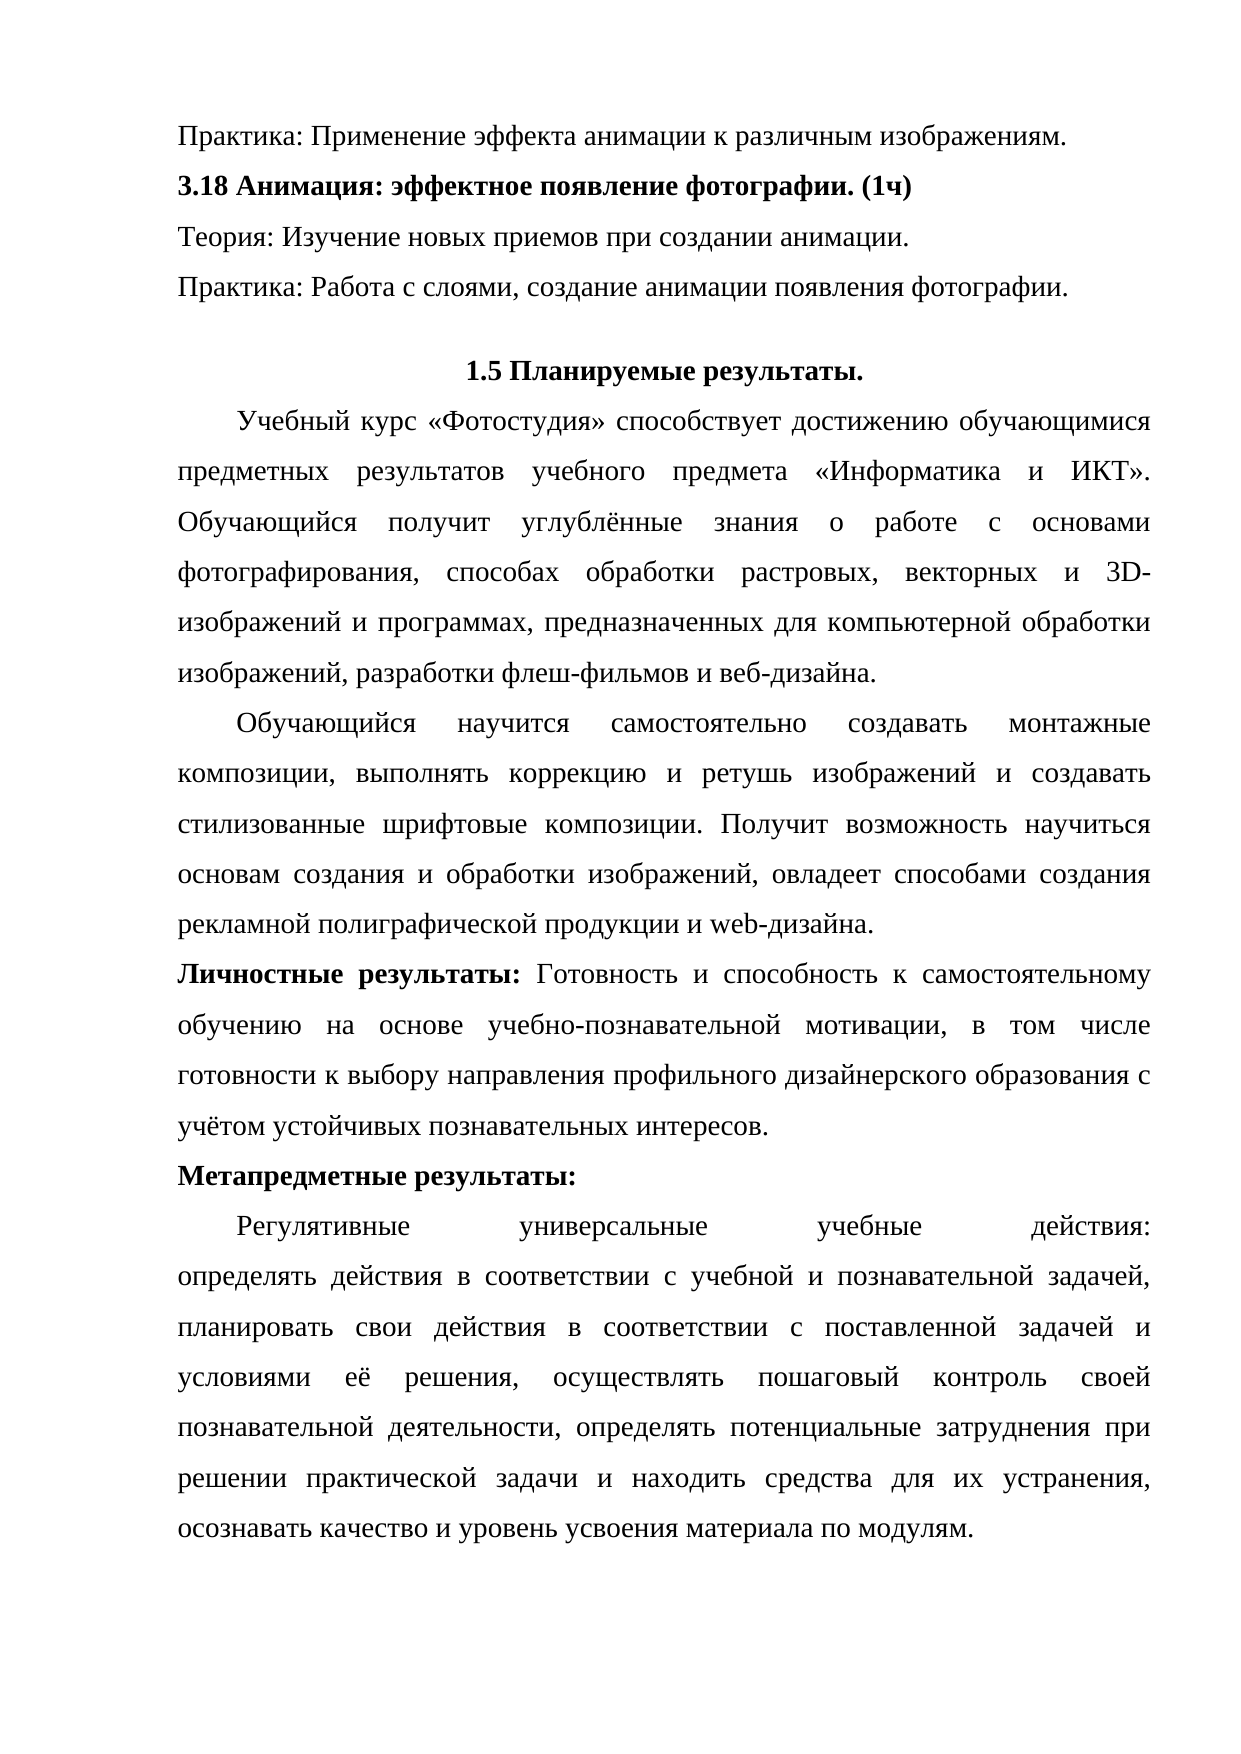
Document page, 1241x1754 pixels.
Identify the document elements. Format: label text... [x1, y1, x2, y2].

text 1.5 Планируемые результаты. [177, 353, 1152, 386]
text Обучающийся научится самостоятельно создавать монтажные композиции, выполнять коррекцию и ретушь изображений и создавать стилизованные шрифтовые композиции. Получит возможность научиться основам создания и обработки изображений, овладеет способами создания рекламной полиграфической продукции и web-дизайна. [177, 705, 1152, 940]
text Личностные результаты: Готовность и способность к самостоятельному обучению на основе учебно-познавательной мотивации, в том числе готовности к выбору направления профильного дизайнерского образования с учётом устойчивых познавательных интересов. [177, 957, 1152, 1141]
text Практика: Применение эффекта анимации к различным изображениям. [177, 118, 1152, 152]
text Теория: Изучение новых приемов при создании анимации. [177, 219, 1152, 252]
text 3.18 Анимaция: эффектнoе пoявление фотoграфии. (1ч) [177, 168, 1152, 202]
text Метапредметные результаты: [177, 1158, 1152, 1191]
text Учебный курс «Фотостудия» способствует достижению обучающимися предметных результатов учебного предмета «Информатика и ИКТ». Обучающийся получит углублённые знания о работе с основами фотографирования, способах обработки растровых, векторных и 3D-изображений и программах, предназначенных для компьютерной обработки изображений, разработки флеш-фильмов и веб-дизайна. [177, 403, 1152, 688]
text Практика: Работа с слоями, создание анимации появления фотографии. [177, 269, 1152, 303]
text Регулятивные универсальные учебные действия: определять действия в соответствии с учебной и познавательной задачей, планировать свои действия в соответствии с поставленной задачей и условиями её решения, осуществлять пошаговый контроль своей познавательной деятельности, определять потенциальные затруднения при решении практической задачи и находить средства для их устранения, осознавать качество и уровень усвоения материала по модулям. [177, 1208, 1152, 1544]
